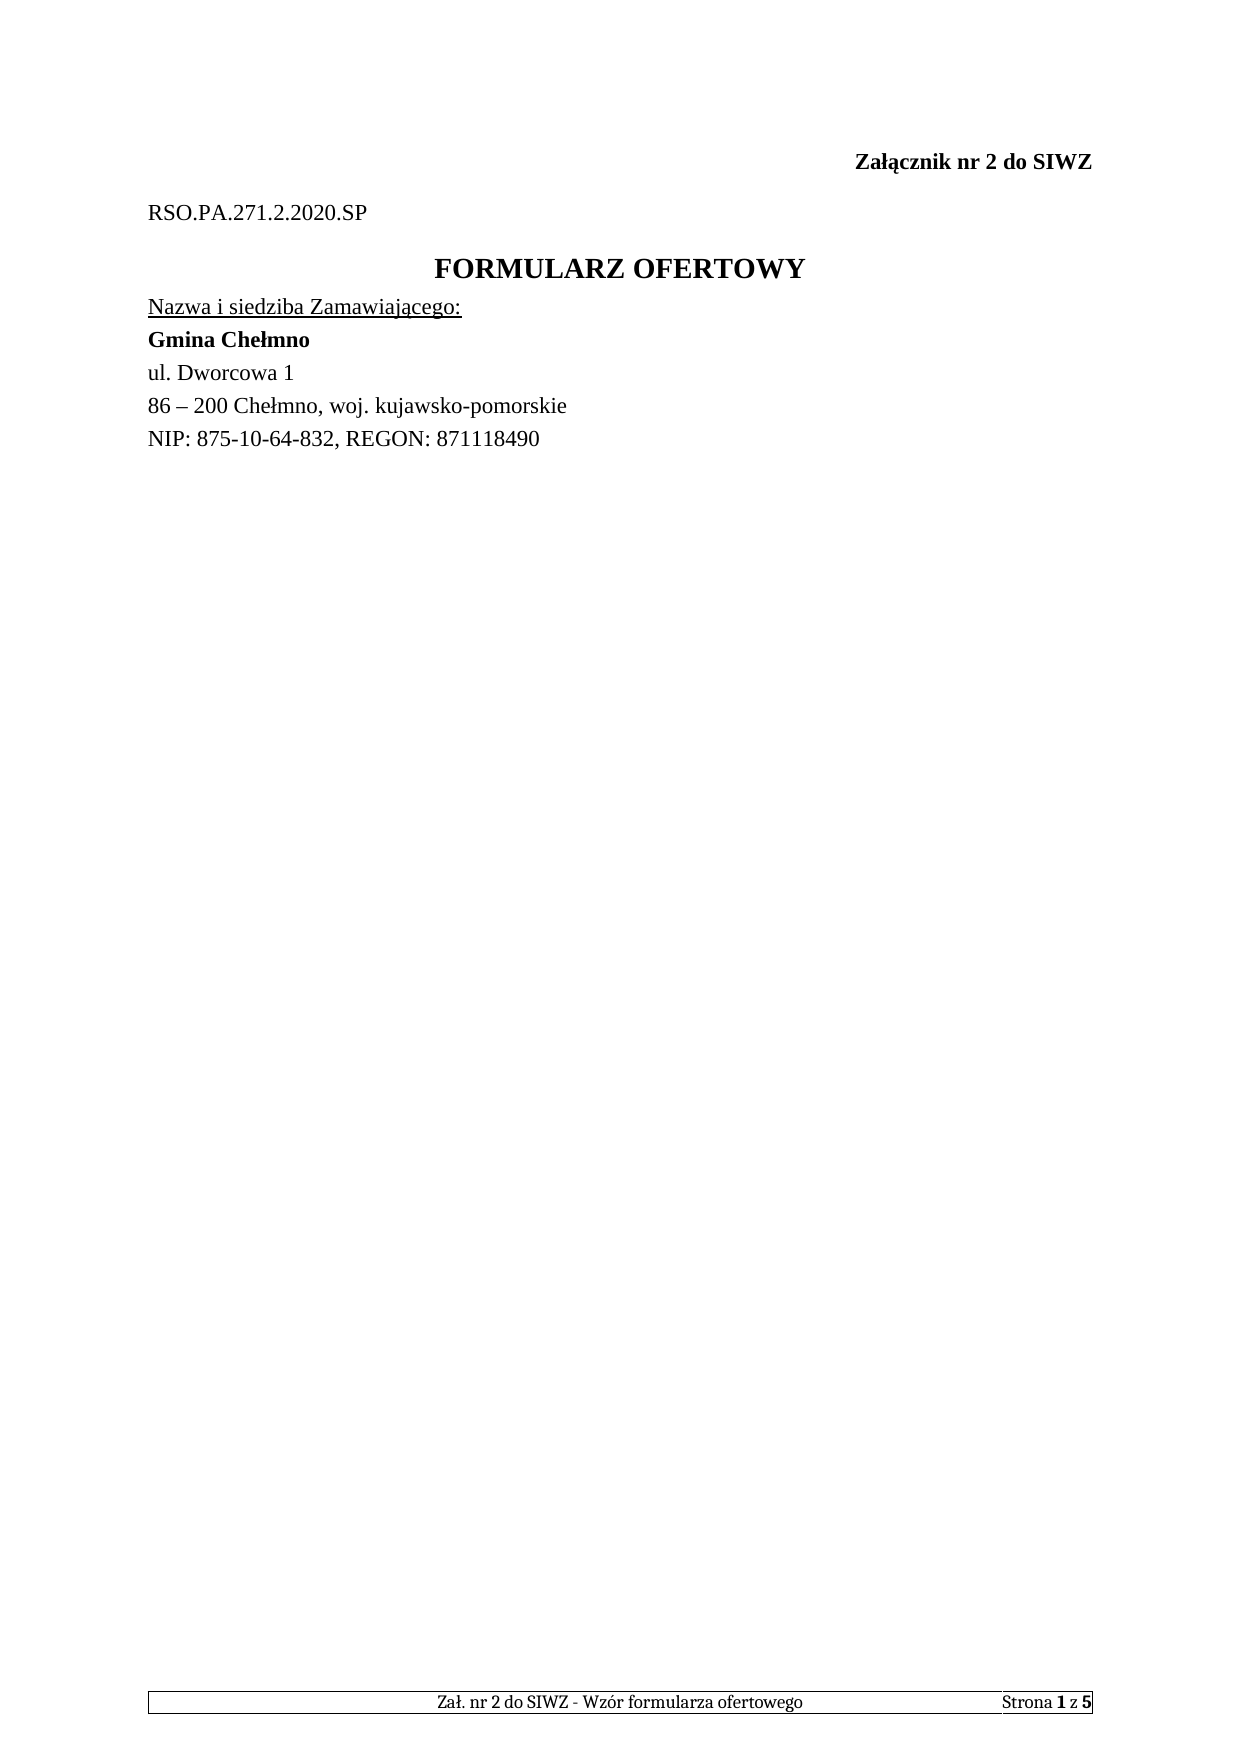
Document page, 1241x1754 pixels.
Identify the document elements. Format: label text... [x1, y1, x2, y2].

text Nazwa i siedziba Zamawiającego: [148, 293, 1092, 320]
text NIP: 875-10-64-832, REGON: 871118490 [148, 425, 1092, 451]
text Gmina Chełmno [148, 326, 1092, 353]
text RSO.PA.271.2.2020.SP [148, 199, 1092, 225]
text ul. Dworcowa 1 [148, 359, 1092, 386]
text Załącznik nr 2 do SIWZ [148, 148, 1092, 175]
subtitle FORMULARZ OFERTOWY [148, 251, 1092, 285]
text 86 – 200 Chełmno, woj. kujawsko-pomorskie [148, 392, 1092, 418]
